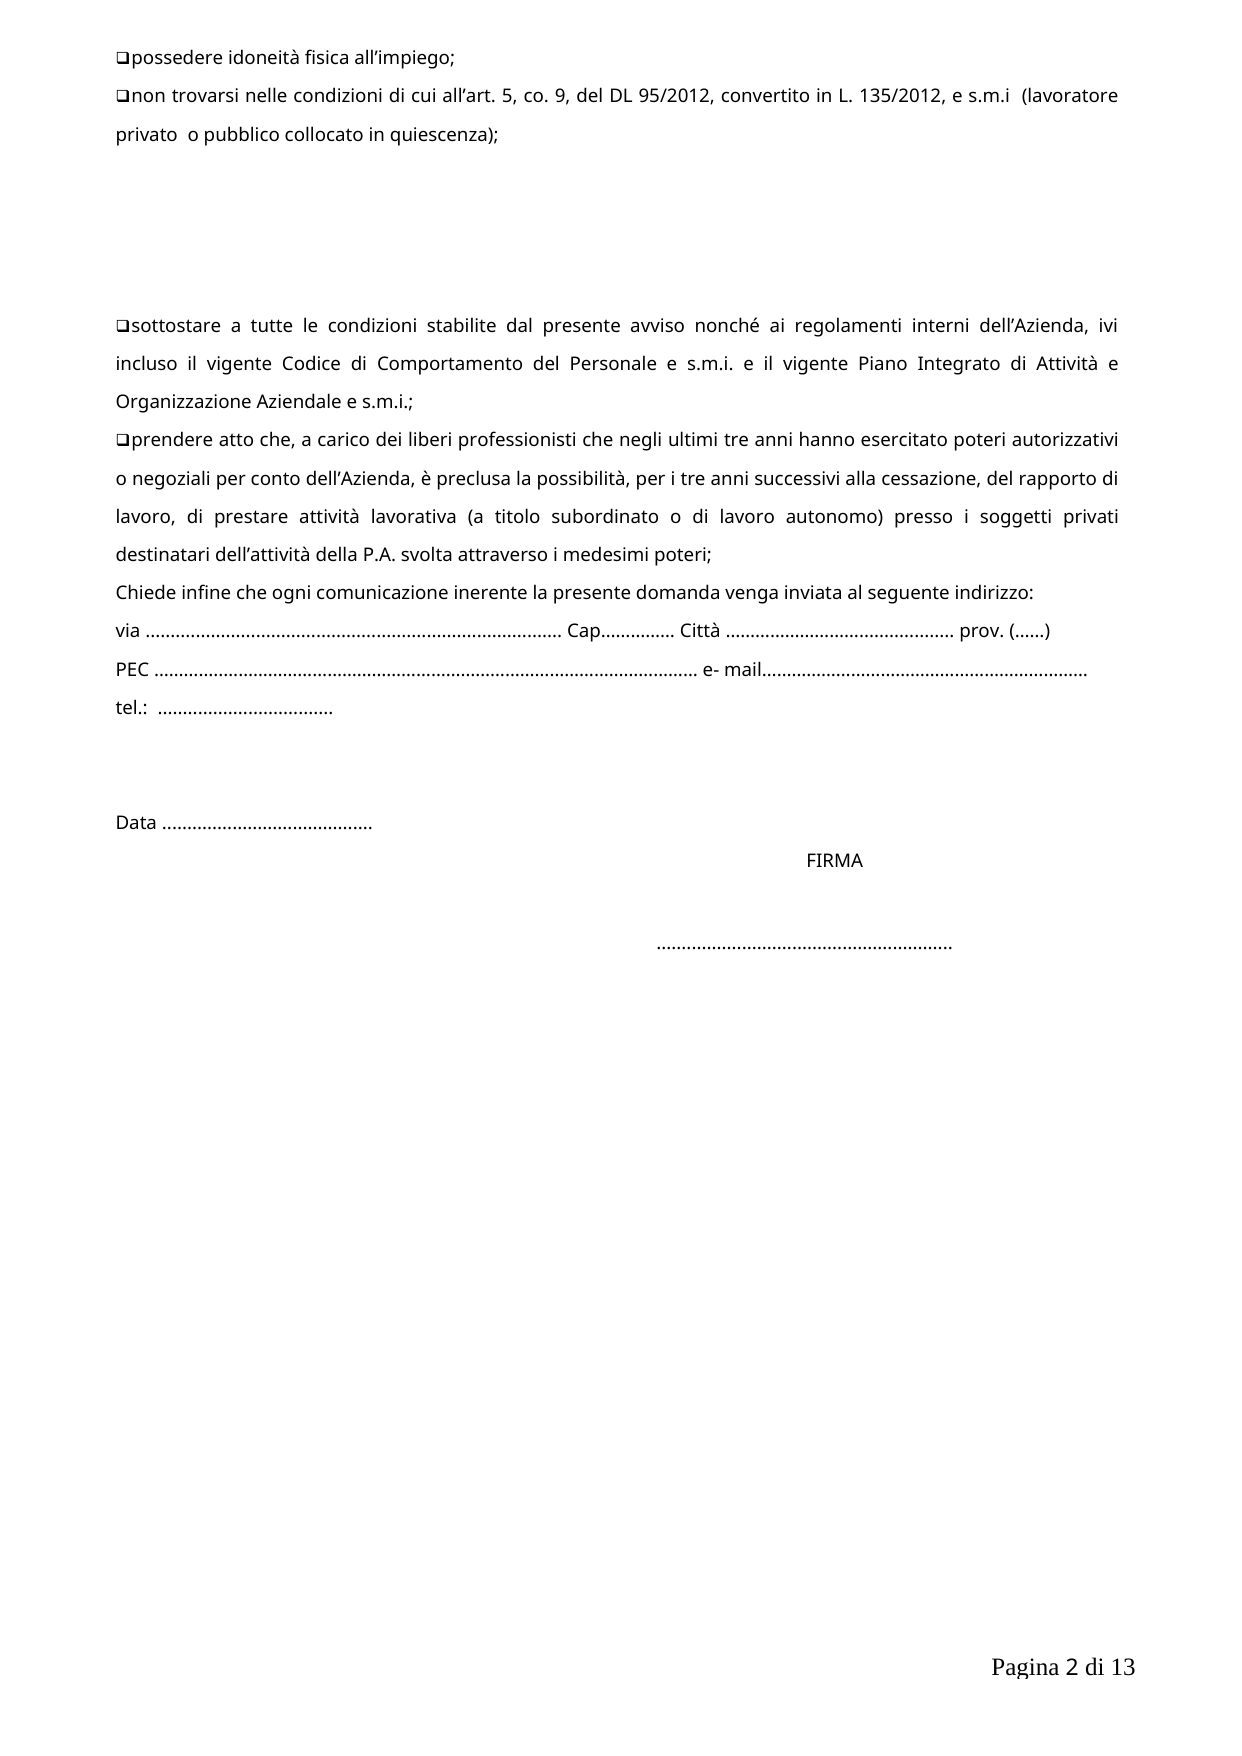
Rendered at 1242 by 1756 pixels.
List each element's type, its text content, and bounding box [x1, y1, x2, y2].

list possedere idoneità fisica all’impiego; [115, 44, 1119, 70]
text Data .......................................... [115, 809, 1119, 834]
list sottostare a tutte le condizioni stabilite dal presente avviso nonché ai regolamenti interni dell’Azienda, ivi incluso il vigente Codice di Comportamento del Personale e s.m.i. e il vigente Piano Integrato di Attività e Organizzazione Aziendale e s.m.i.; [115, 312, 1119, 414]
text Chiede infine che ogni comunicazione inerente la presente domanda venga inviata al seguente indirizzo: [115, 579, 1119, 605]
text ........................................................... [115, 929, 1119, 955]
text PEC …………..…………………………………………………………………………………… e- mail………………………………………………………… [115, 656, 1119, 682]
list prendere atto che, a carico dei liberi professionisti che negli ultimi tre anni hanno esercitato poteri autorizzativi o negoziali per conto dell’Azienda, è preclusa la possibilità, per i tre anni successivi alla cessazione, del rapporto di lavoro, di prestare attività lavorativa (a titolo subordinato o di lavoro autonomo) presso i soggetti privati destinatari dell’attività della P.A. svolta attraverso i medesimi poteri; [115, 427, 1119, 567]
text FIRMA [732, 847, 1119, 873]
text tel.: ................................... [115, 694, 1119, 720]
text via ................................................................................... Cap…………… Città ………………………................... prov. (……) [115, 618, 1119, 643]
list non trovarsi nelle condizioni di cui all’art. 5, co. 9, del DL 95/2012, convertito in L. 135/2012, e s.m.i (lavoratore privato o pubblico collocato in quiescenza); [115, 83, 1119, 146]
